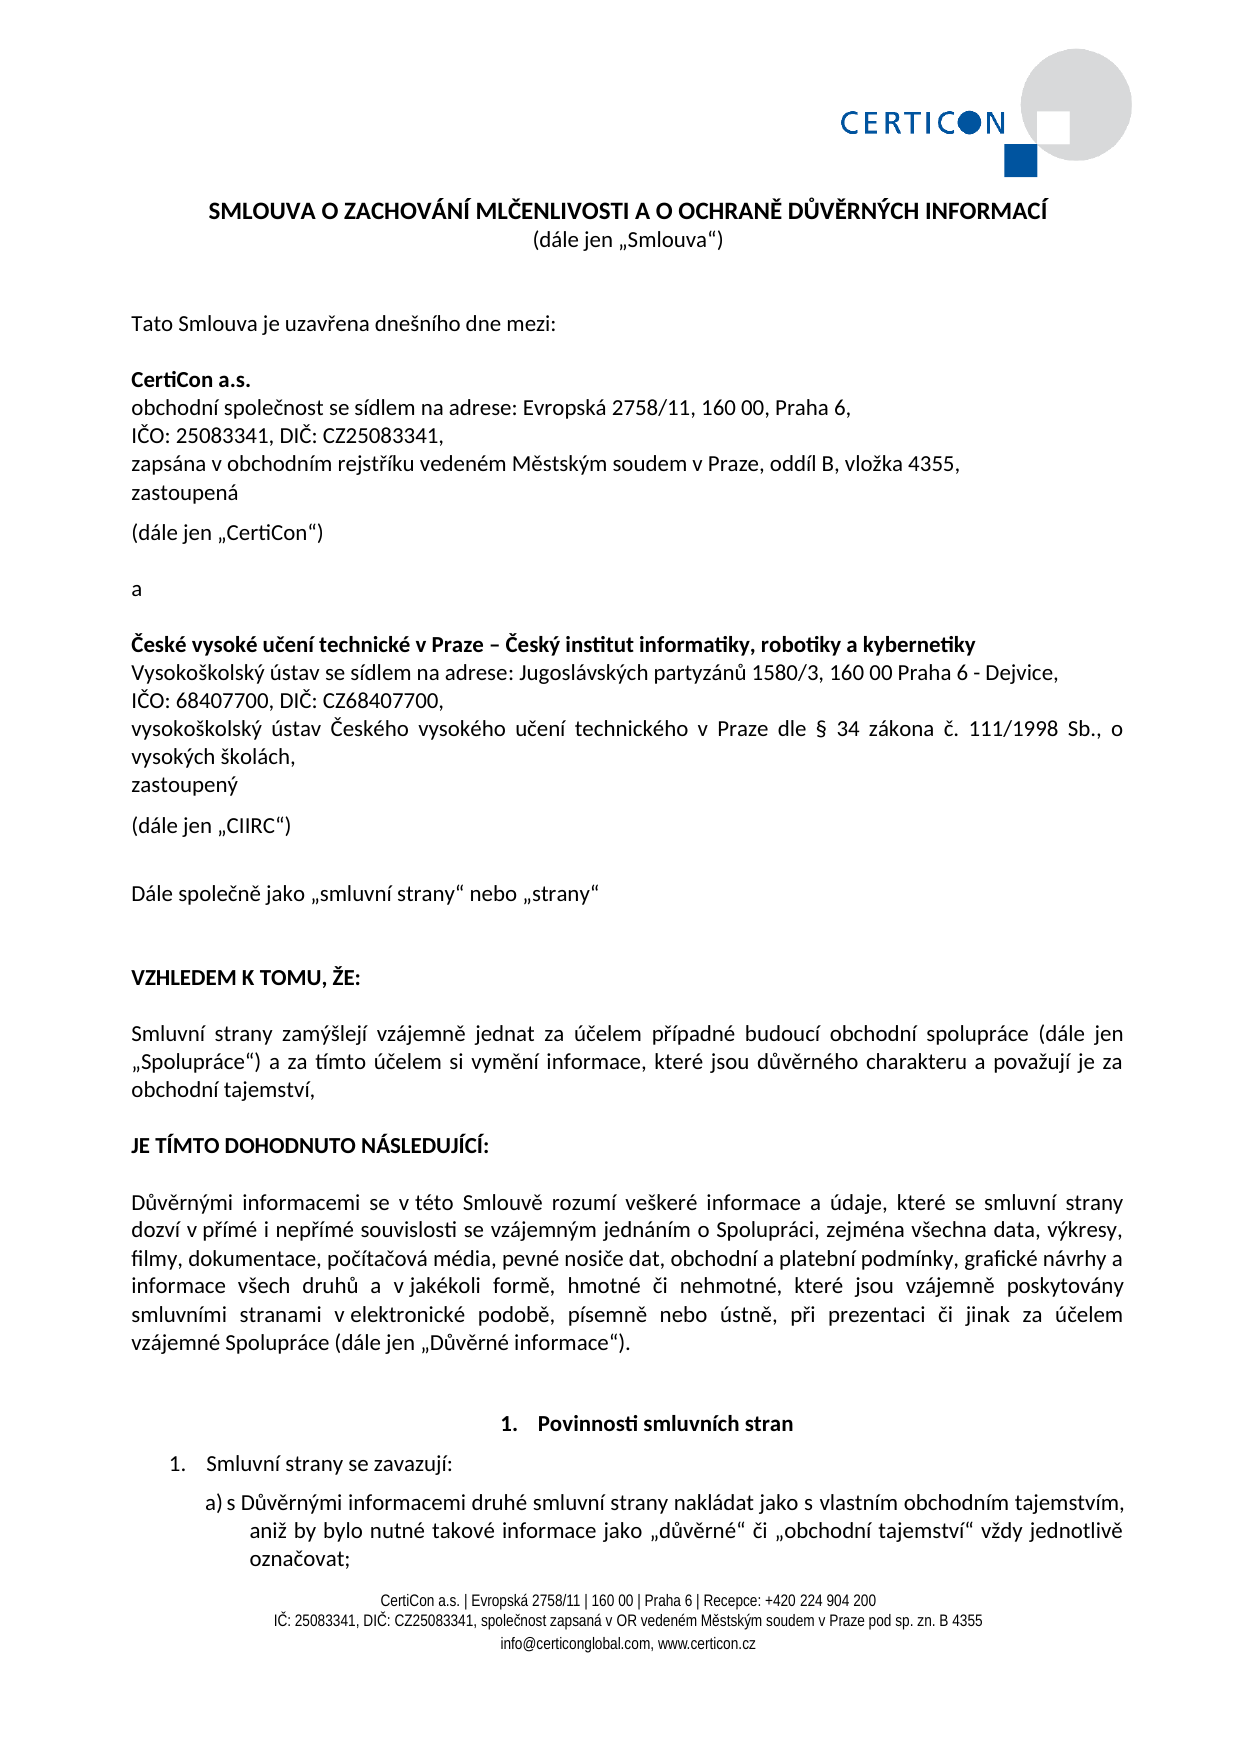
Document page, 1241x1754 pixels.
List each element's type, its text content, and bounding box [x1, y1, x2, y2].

text IČO: 25083341, DIČ: CZ25083341, [131, 422, 1125, 449]
text zastoupená [131, 478, 1125, 506]
text (dále jen „CertiCon“) [131, 518, 1125, 546]
text Tato Smlouva je uzavřena dnešního dne mezi: [131, 309, 1125, 337]
text CertiCon a.s. [131, 366, 1125, 393]
text Je tímto dohodnuto následující: [131, 1132, 1125, 1159]
text Dále společně jako „smluvní strany“ nebo „strany“ [131, 879, 1125, 907]
text Smluvní strany zamýšlejí vzájemně jednat za účelem případné budoucí obchodní spolupráce (dále jen „Spolupráce“) a za tímto účelem si vymění informace, které jsou důvěrného charakteru a považují je za obchodní tajemství, [131, 1019, 1125, 1103]
text IČO: 68407700, DIČ: CZ68407700, [131, 686, 1125, 714]
list Smluvní strany se zavazují: [169, 1449, 1125, 1477]
text (dále jen „Smlouva“) [131, 225, 1125, 253]
text vysokoškolský ústav Českého vysokého učení technického v Praze dle § 34 zákona č. 111/1998 Sb., o vysokých školách, [131, 714, 1125, 770]
picture [821, 27, 1144, 202]
list Povinnosti smluvních stran [169, 1409, 1125, 1437]
text Smlouva o zachování mlčenlivosti a o ochraně důvěrných informací [131, 195, 1125, 225]
text zapsána v obchodním rejstříku vedeném Městským soudem v Praze, oddíl B, vložka 4355, [131, 449, 1125, 478]
text a [131, 574, 1125, 602]
text (dále jen „CIIRC“) [131, 811, 1125, 839]
list s Důvěrnými informacemi druhé smluvní strany nakládat jako s vlastním obchodním tajemstvím, aniž by bylo nutné takové informace jako „důvěrné“ či „obchodní tajemství“ vždy jednotlivě označovat; [205, 1488, 1125, 1572]
text Vzhledem k tomu, že: [131, 963, 1125, 991]
text Vysokoškolský ústav se sídlem na adrese: Jugoslávských partyzánů 1580/3, 160 00 Praha 6 - Dejvice, [131, 658, 1125, 686]
text České vysoké učení technické v Praze – Český institut informatiky, robotiky a kybernetiky [131, 630, 1125, 658]
text Důvěrnými informacemi se v této Smlouvě rozumí veškeré informace a údaje, které se smluvní strany dozví v přímé i nepřímé souvislosti se vzájemným jednáním o Spolupráci, zejména všechna data, výkresy, filmy, dokumentace, počítačová média, pevné nosiče dat, obchodní a platební podmínky, grafické návrhy a informace všech druhů a v jakékoli formě, hmotné či nehmotné, které jsou vzájemně poskytovány smluvními stranami v elektronické podobě, písemně nebo ústně, při prezentaci či jinak za účelem vzájemné Spolupráce (dále jen „Důvěrné informace“). [131, 1188, 1125, 1356]
text obchodní společnost se sídlem na adrese: Evropská 2758/11, 160 00, Praha 6, [131, 393, 1125, 422]
text zastoupený [131, 770, 1125, 798]
